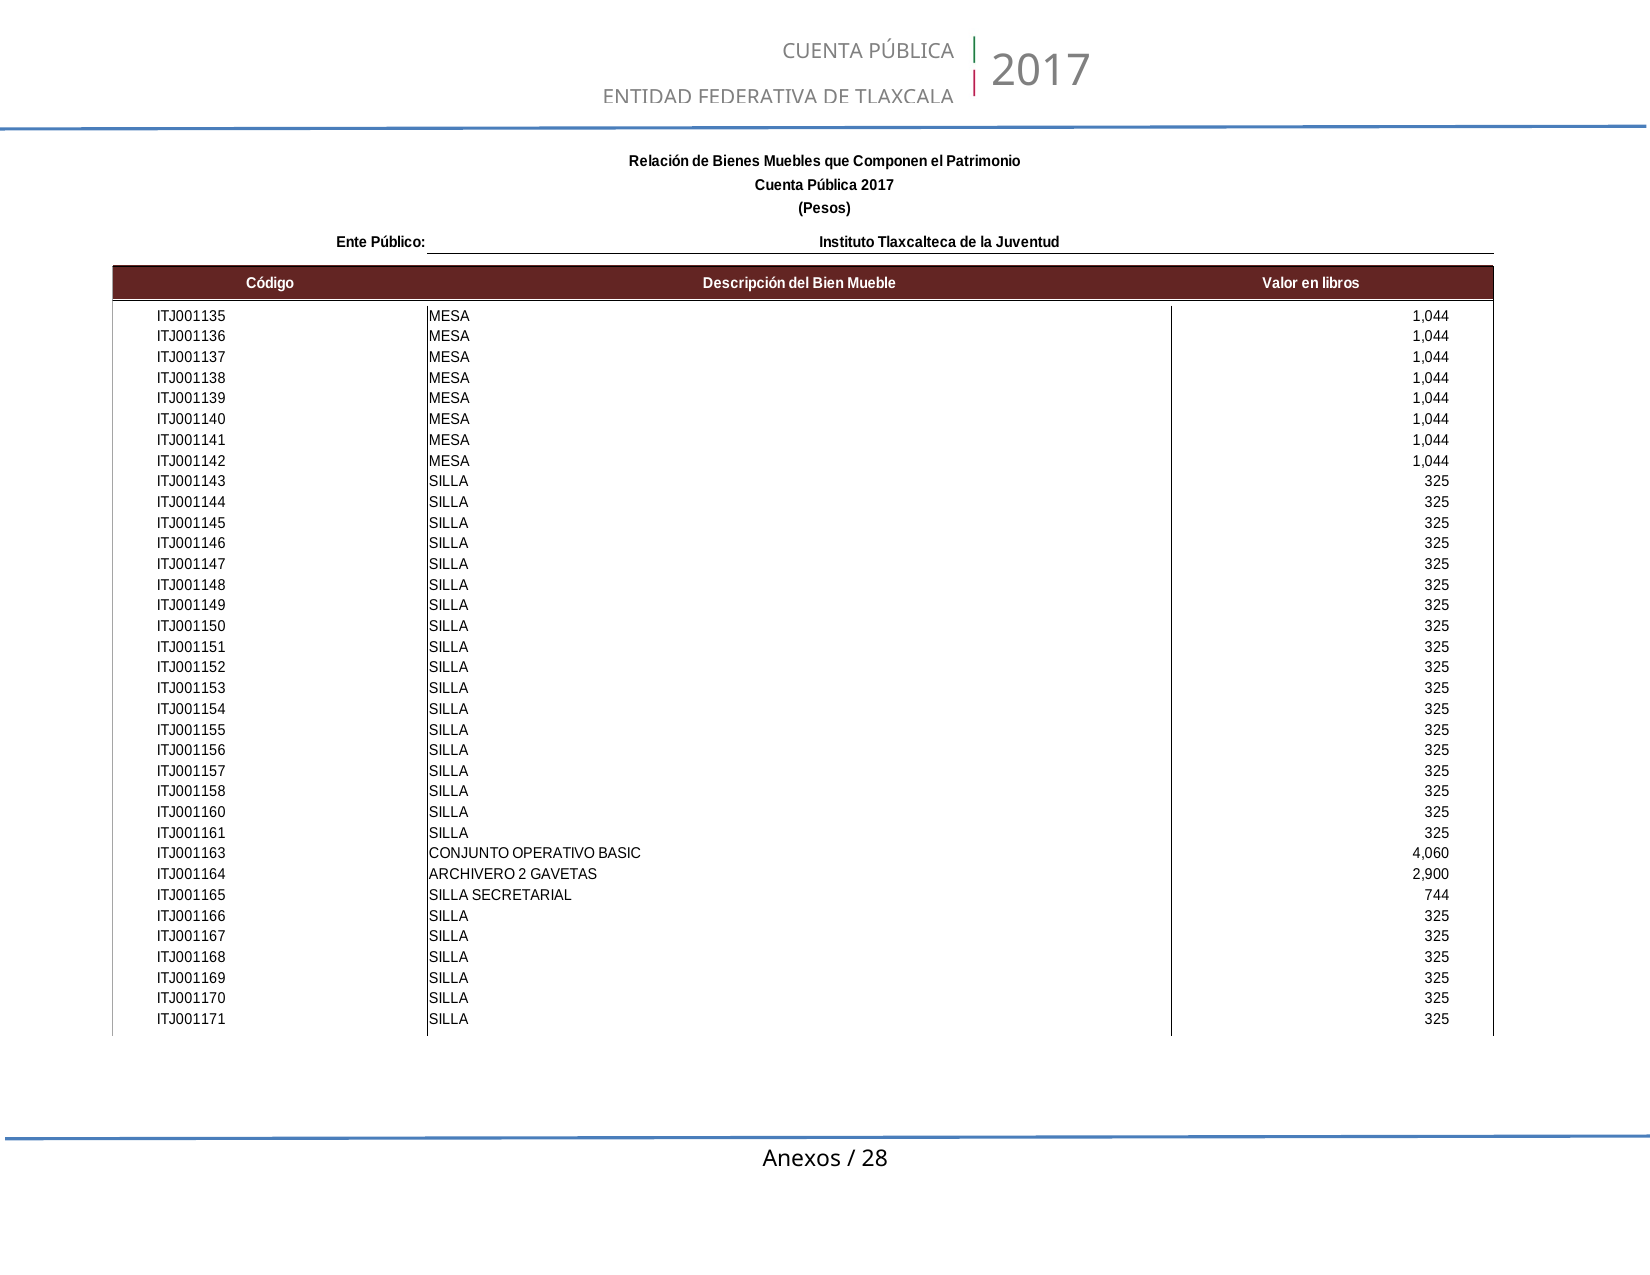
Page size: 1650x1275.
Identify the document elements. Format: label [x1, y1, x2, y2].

picture [968, 28, 985, 99]
